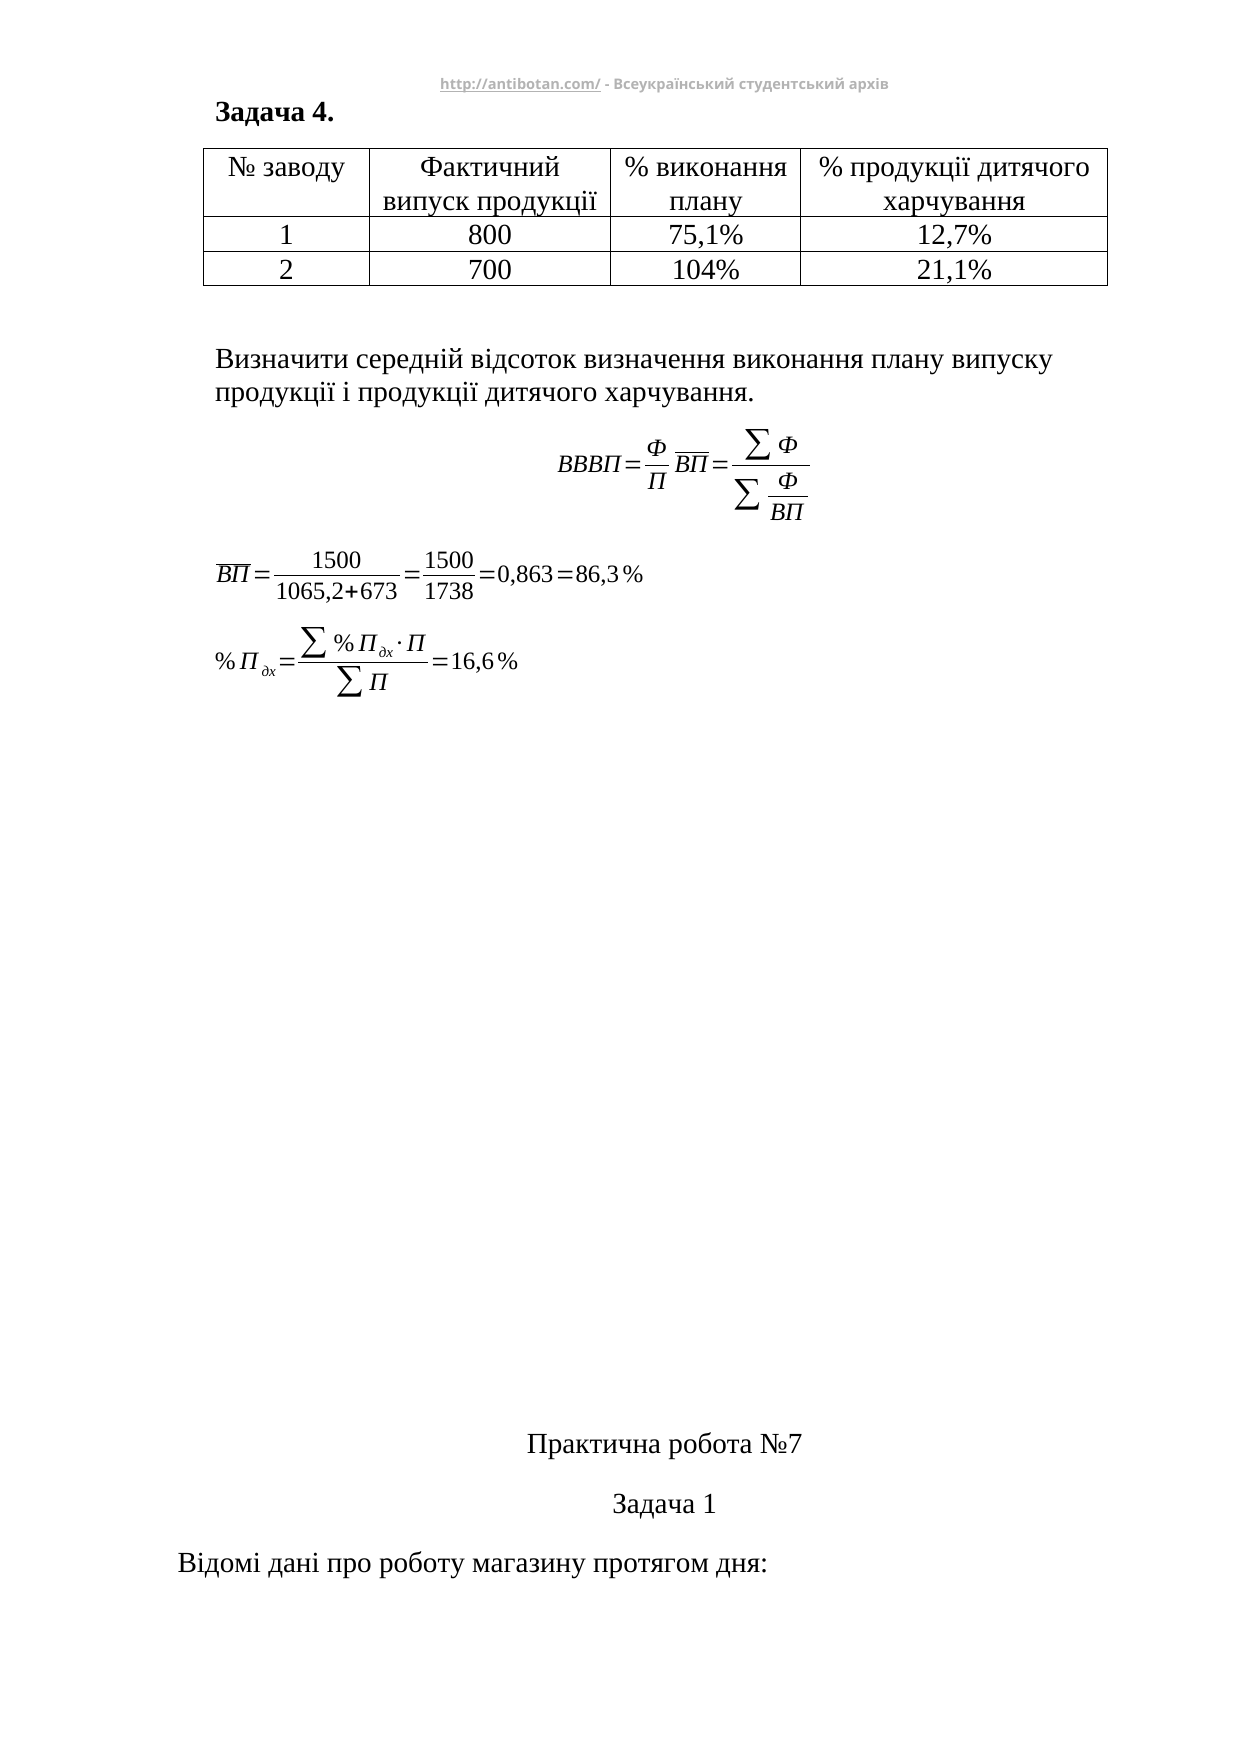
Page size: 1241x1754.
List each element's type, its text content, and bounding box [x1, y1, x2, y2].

table_cell 75,1% [611, 217, 800, 251]
table_header № заводу [204, 149, 369, 216]
table_cell 700 [370, 252, 610, 285]
table_cell 2 [204, 252, 369, 285]
table_header % виконання плану [611, 149, 800, 216]
text Визначити середній відсоток визначення виконання плану випуску продукції і продукції дитячого харчування. [215, 341, 1152, 408]
text Практична робота №7 [177, 1426, 1152, 1460]
table_cell 21,1% [801, 252, 1107, 285]
table_cell 12,7% [801, 217, 1107, 251]
table_header % продукції дитячого харчування [801, 149, 1107, 216]
text Відомі дані про роботу магазину протягом дня: [177, 1545, 1152, 1579]
table_header Фактичний випуск продукції [370, 149, 610, 216]
text Задача 4. [215, 94, 1152, 127]
table_cell 1 [204, 217, 369, 251]
table_cell 800 [370, 217, 610, 251]
table_cell 104% [611, 252, 800, 285]
text Задача 1 [177, 1486, 1152, 1519]
